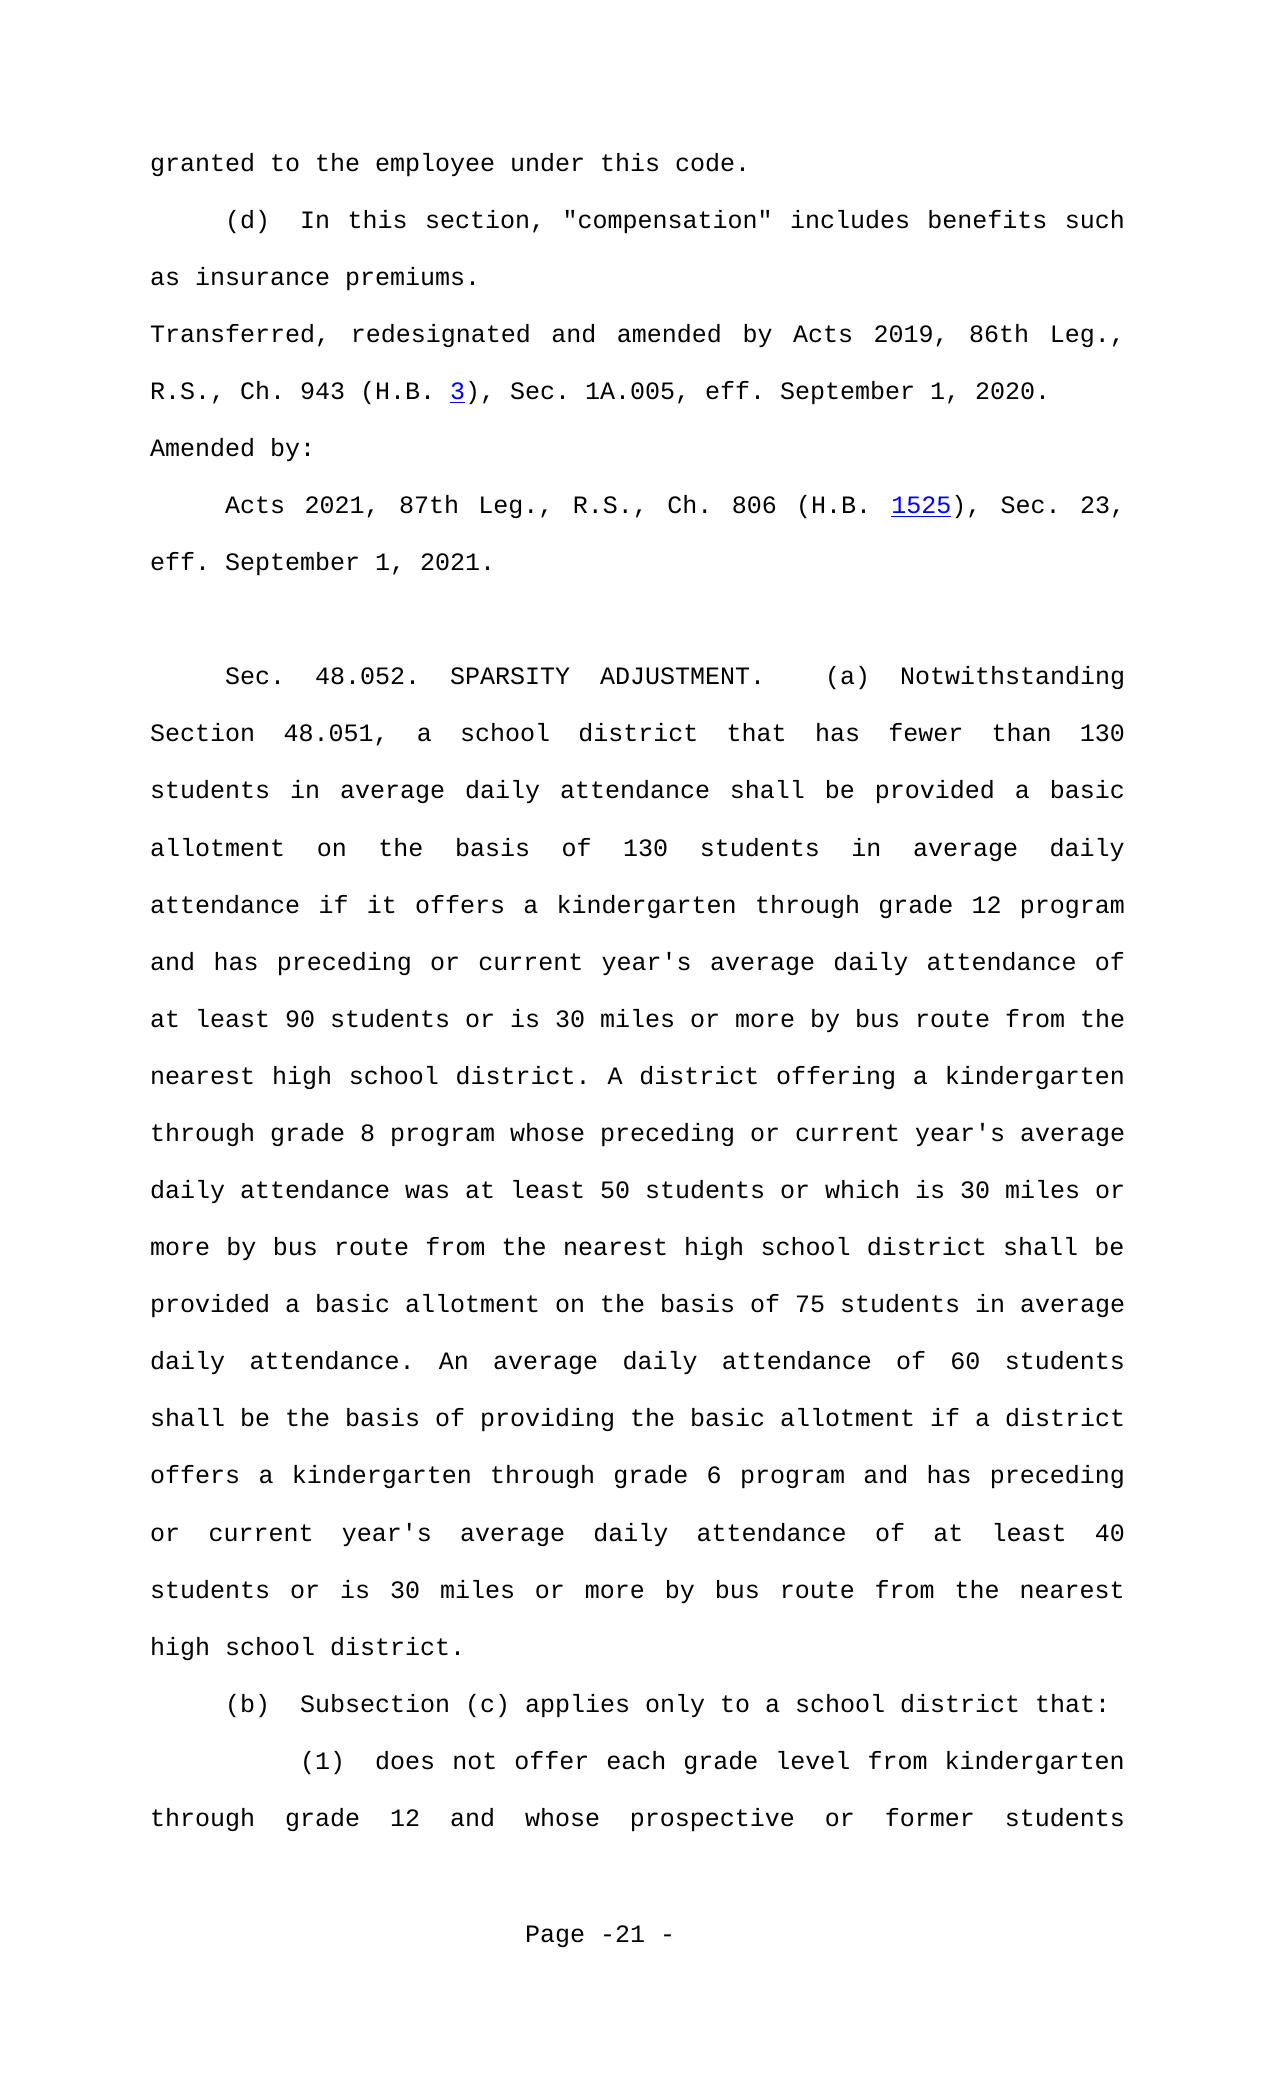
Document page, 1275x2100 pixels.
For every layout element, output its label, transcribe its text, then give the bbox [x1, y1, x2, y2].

text (b) Subsection (c) applies only to a school district that: [150, 1691, 1125, 1720]
text Transferred, redesignated and amended by Acts 2019, 86th Leg., R.S., Ch. 943 (H.B. 3), Sec. 1A.005, eff. September 1, 2020. [150, 321, 1125, 407]
text Acts 2021, 87th Leg., R.S., Ch. 806 (H.B. 1525), Sec. 23, eff. September 1, 2021. [150, 492, 1125, 578]
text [150, 1748, 1125, 1834]
text (d) In this section, "compensation" includes benefits such as insurance premiums. [150, 207, 1125, 293]
text Sec. 48.052. SPARSITY ADJUSTMENT. (a) Notwithstanding Section 48.051, a school district that has fewer than 130 students in average daily attendance shall be provided a basic allotment on the basis of 130 students in average daily attendance if it offers a kindergarten through grade 12 program and has preceding or current year's average daily attendance of at least 90 students or is 30 miles or more by bus route from the nearest high school district. A district offering a kindergarten through grade 8 program whose preceding or current year's average daily attendance was at least 50 students or which is 30 miles or more by bus route from the nearest high school district shall be provided a basic allotment on the basis of 75 students in average daily attendance. An average daily attendance of 60 students shall be the basis of providing the basic allotment if a district offers a kindergarten through grade 6 program and has preceding or current year's average daily attendance of at least 40 students or is 30 miles or more by bus route from the nearest high school district. [150, 664, 1125, 1663]
text Amended by: [150, 435, 1125, 464]
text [150, 150, 1125, 178]
